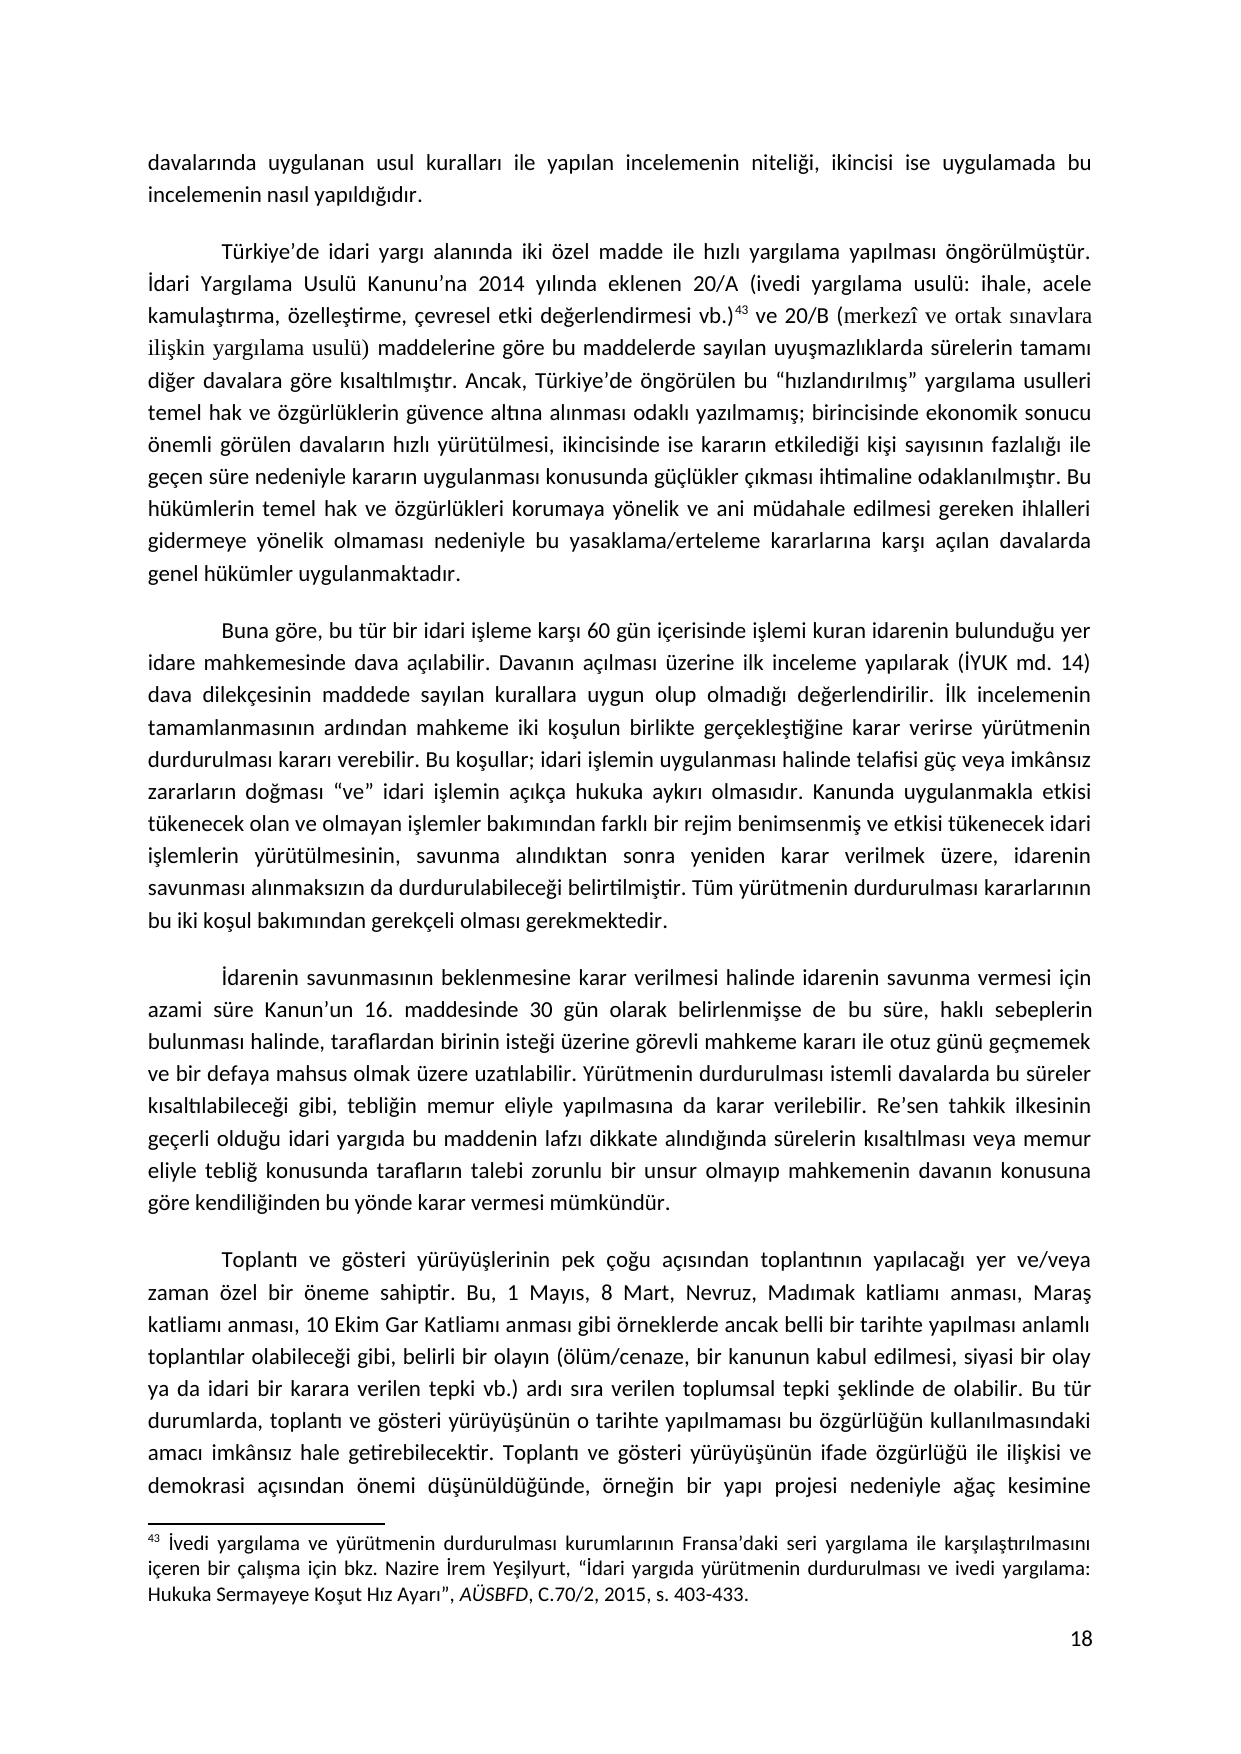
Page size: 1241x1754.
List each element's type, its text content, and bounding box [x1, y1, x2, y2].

text Buna göre, bu tür bir idari işleme karşı 60 gün içerisinde işlemi kuran idarenin bulunduğu yer idare mahkemesinde dava açılabilir. Davanın açılması üzerine ilk inceleme yapılarak (İYUK md. 14) dava dilekçesinin maddede sayılan kurallara uygun olup olmadığı değerlendirilir. İlk incelemenin tamamlanmasının ardından mahkeme iki koşulun birlikte gerçekleştiğine karar verirse yürütmenin durdurulması kararı verebilir. Bu koşullar; idari işlemin uygulanması halinde telafisi güç veya imkânsız zararların doğması “ve” idari işlemin açıkça hukuka aykırı olmasıdır. Kanunda uygulanmakla etkisi tükenecek olan ve olmayan işlemler bakımından farklı bir rejim benimsenmiş ve etkisi tükenecek idari işlemlerin yürütülmesinin, savunma alındıktan sonra yeniden karar verilmek üzere, idarenin savunması alınmaksızın da durdurulabileceği belirtilmiştir. Tüm yürütmenin durdurulması kararlarının bu iki koşul bakımından gerekçeli olması gerekmektedir. [148, 616, 1093, 934]
text Türkiye’de idari yargı alanında iki özel madde ile hızlı yargılama yapılması öngörülmüştür. İdari Yargılama Usulü Kanunu’na 2014 yılında eklenen 20/A (ivedi yargılama usulü: ihale, acele kamulaştırma, özelleştirme, çevresel etki değerlendirmesi vb.) ve 20/B (merkezî ve ortak sınavlara ilişkin yargılama usulü) maddelerine göre bu maddelerde sayılan uyuşmazlıklarda sürelerin tamamı diğer davalara göre kısaltılmıştır. Ancak, Türkiye’de öngörülen bu “hızlandırılmış” yargılama usulleri temel hak ve özgürlüklerin güvence altına alınması odaklı yazılmamış; birincisinde ekonomik sonucu önemli görülen davaların hızlı yürütülmesi, ikincisinde ise kararın etkilediği kişi sayısının fazlalığı ile geçen süre nedeniyle kararın uygulanması konusunda güçlükler çıkması ihtimaline odaklanılmıştır. Bu hükümlerin temel hak ve özgürlükleri korumaya yönelik ve ani müdahale edilmesi gereken ihlalleri gidermeye yönelik olmaması nedeniyle bu yasaklama/erteleme kararlarına karşı açılan davalarda genel hükümler uygulanmaktadır. [148, 237, 1093, 587]
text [148, 1245, 1093, 1499]
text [148, 148, 1093, 208]
text İdarenin savunmasının beklenmesine karar verilmesi halinde idarenin savunma vermesi için azami süre Kanun’un 16. maddesinde 30 gün olarak belirlenmişse de bu süre, haklı sebeplerin bulunması halinde, taraflardan birinin isteği üzerine görevli mahkeme kararı ile otuz günü geçmemek ve bir defaya mahsus olmak üzere uzatılabilir. Yürütmenin durdurulması istemli davalarda bu süreler kısaltılabileceği gibi, tebliğin memur eliyle yapılmasına da karar verilebilir. Re’sen tahkik ilkesinin geçerli olduğu idari yargıda bu maddenin lafzı dikkate alındığında sürelerin kısaltılması veya memur eliyle tebliğ konusunda tarafların talebi zorunlu bir unsur olmayıp mahkemenin davanın konusuna göre kendiliğinden bu yönde karar vermesi mümkündür. [148, 963, 1093, 1216]
